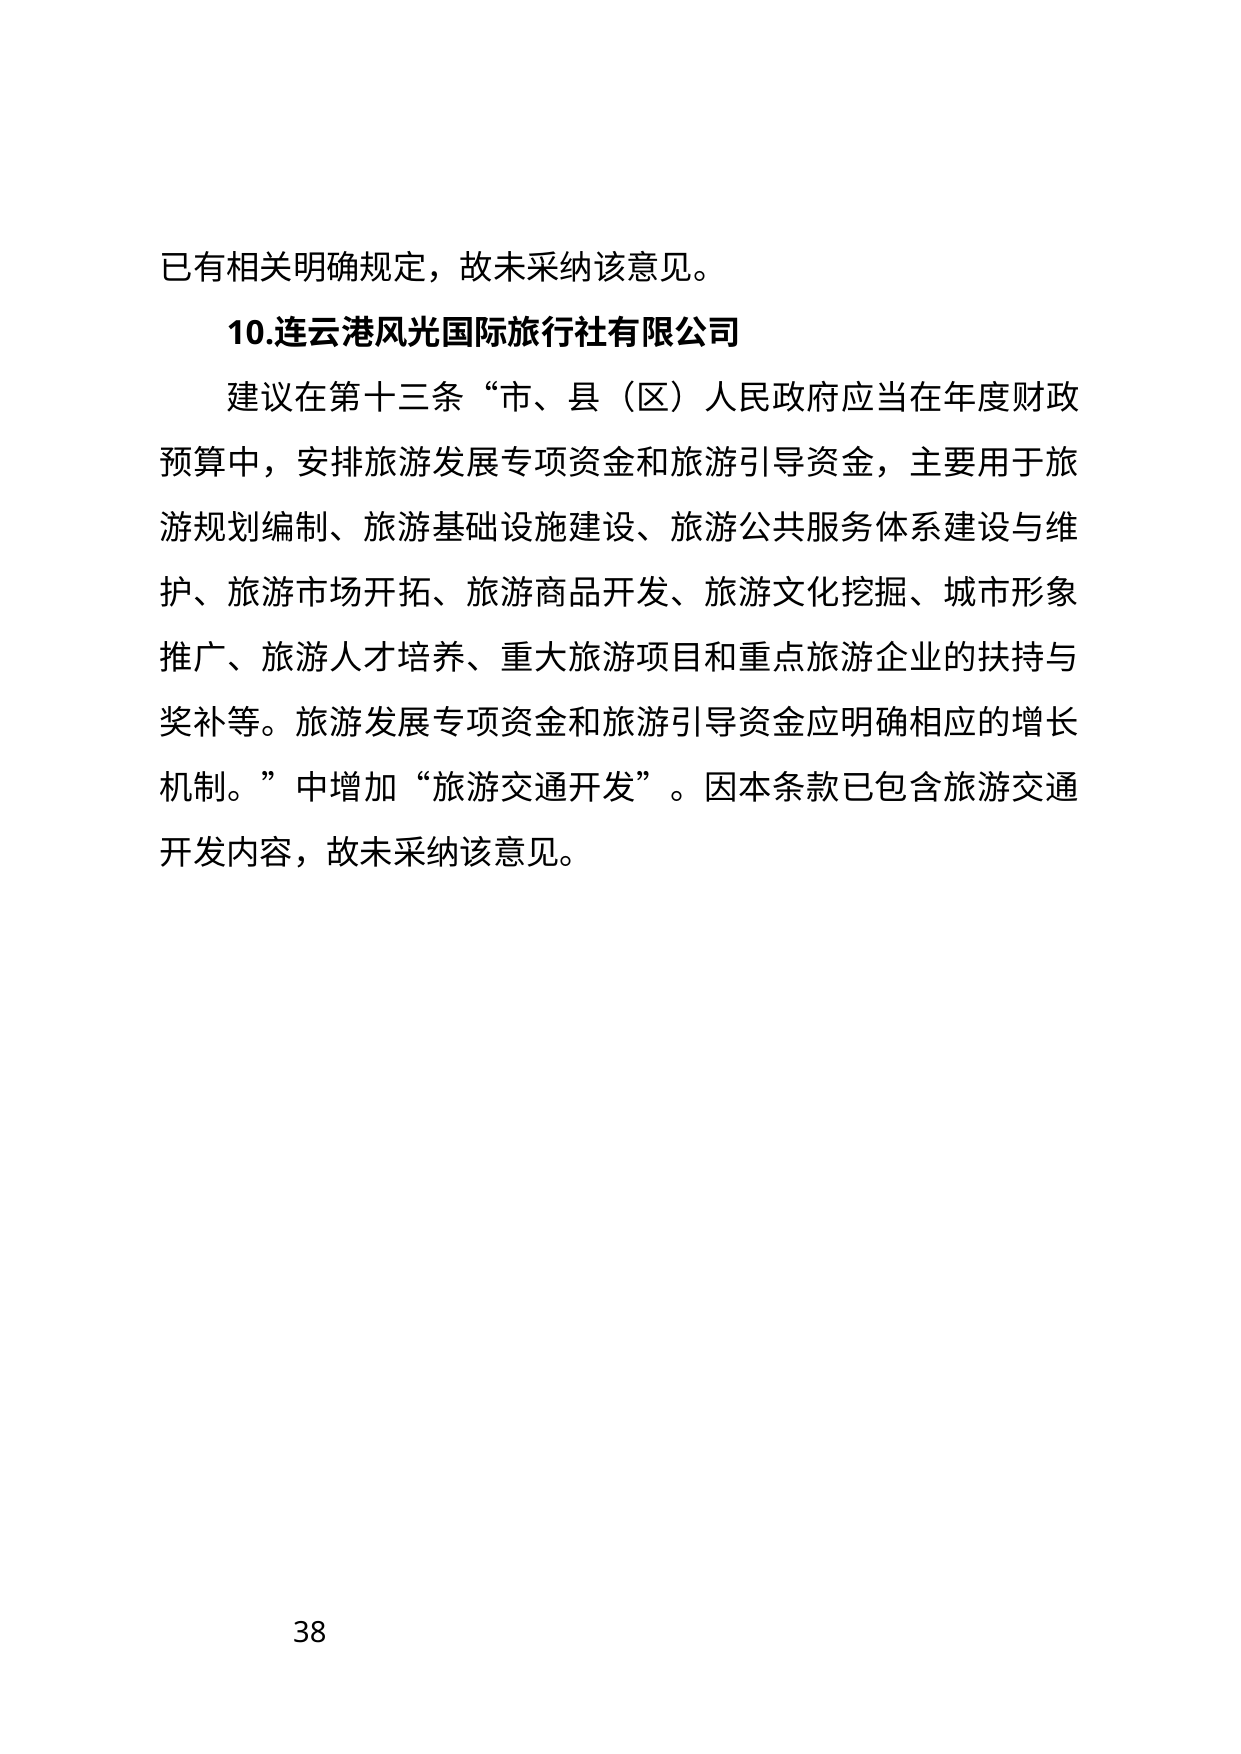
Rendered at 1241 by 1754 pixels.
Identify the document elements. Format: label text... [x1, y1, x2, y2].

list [159, 233, 1081, 298]
list 10.连云港风光国际旅行社有限公司 [159, 298, 1081, 363]
list 建议在第十三条“市、县（区）人民政府应当在年度财政预算中，安排旅游发展专项资金和旅游引导资金，主要用于旅游规划编制、旅游基础设施建设、旅游公共服务体系建设与维护、旅游市场开拓、旅游商品开发、旅游文化挖掘、城市形象推广、旅游人才培养、重大旅游项目和重点旅游企业的扶持与奖补等。旅游发展专项资金和旅游引导资金应明确相应的增长机制。”中增加“旅游交通开发”。因本条款已包含旅游交通开发内容，故未采纳该意见。 [159, 363, 1081, 883]
